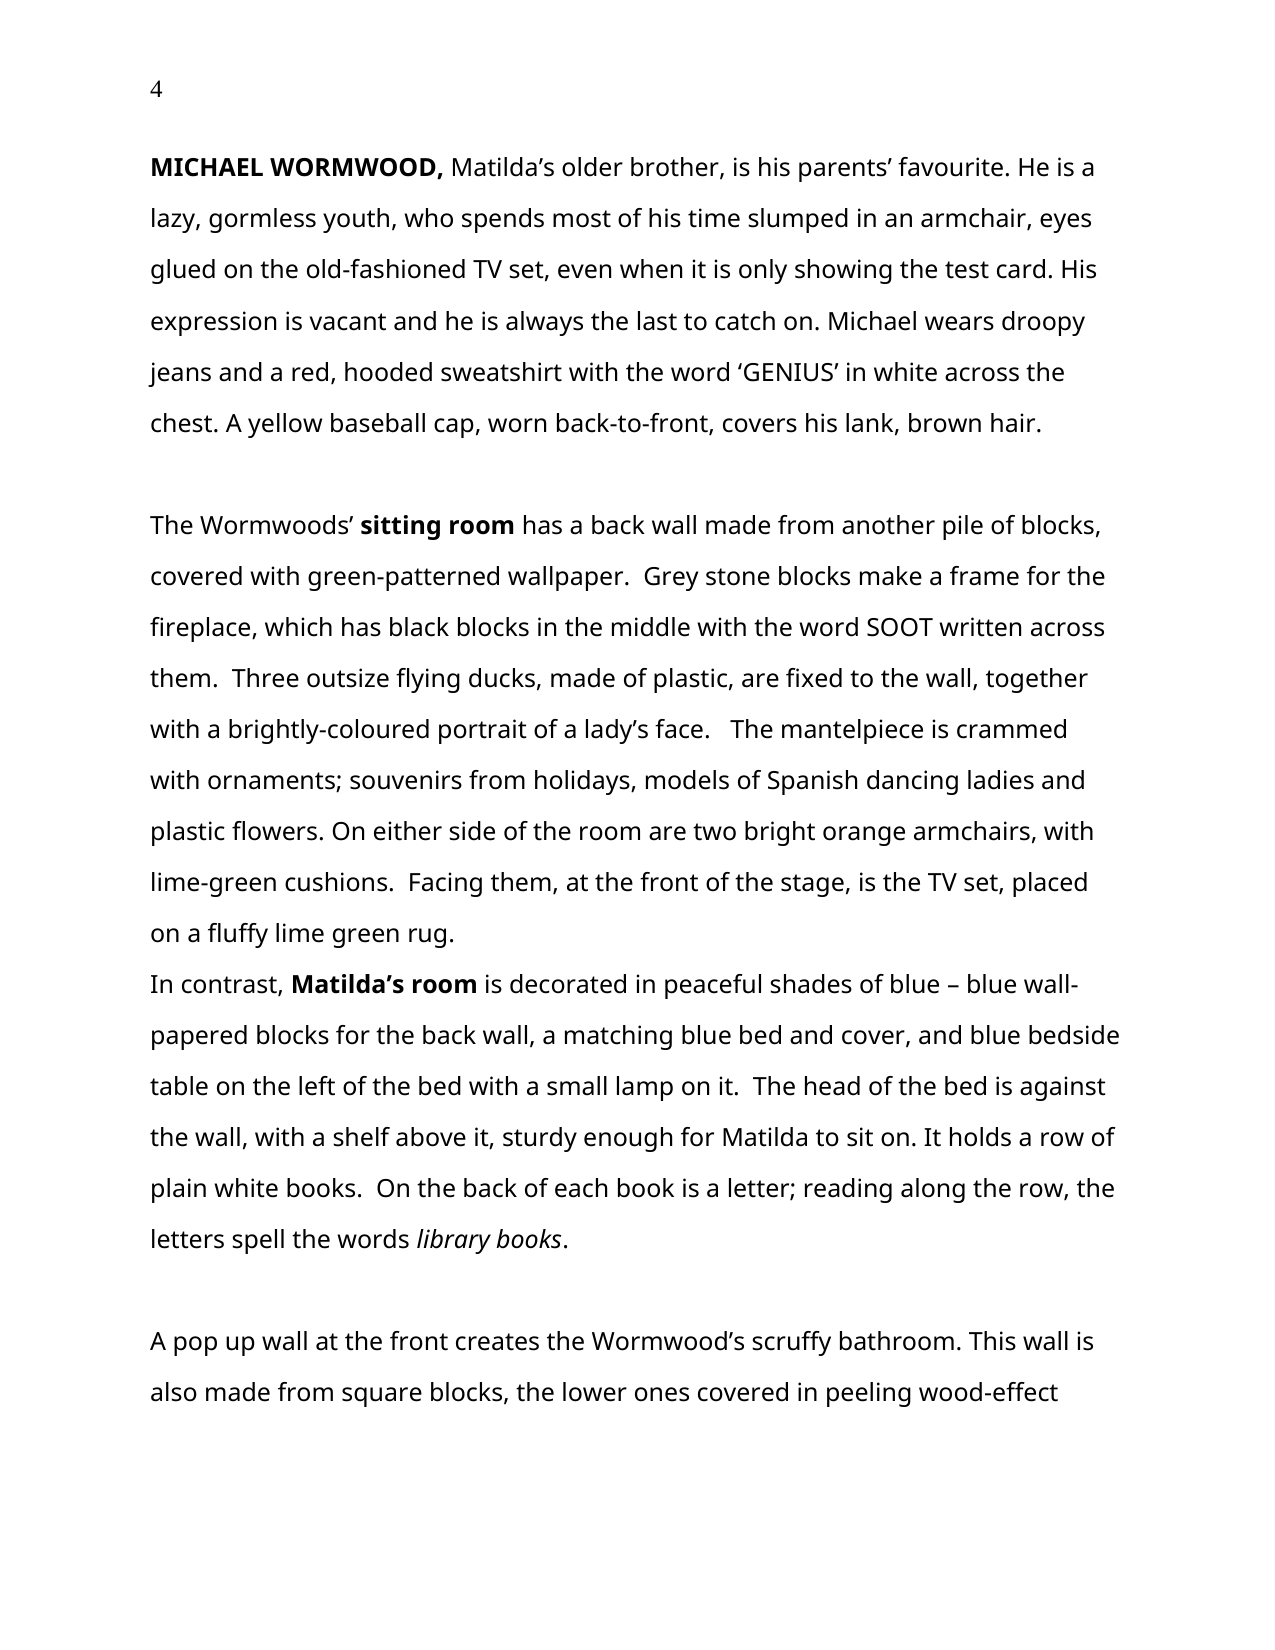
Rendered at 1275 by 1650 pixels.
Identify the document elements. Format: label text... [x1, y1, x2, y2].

text In contrast, Matilda’s room is decorated in peaceful shades of blue – blue wall-papered blocks for the back wall, a matching blue bed and cover, and blue bedside table on the left of the bed with a small lamp on it. The head of the bed is against the wall, with a shelf above it, sturdy enough for Matilda to sit on. It holds a row of plain white books. On the back of each book is a letter; reading along the row, the letters spell the words library books. [150, 967, 1125, 1256]
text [150, 1324, 1125, 1409]
text The Wormwoods’ sitting room has a back wall made from another pile of blocks, covered with green-patterned wallpaper. Grey stone blocks make a frame for the fireplace, which has black blocks in the middle with the word SOOT written across them. Three outsize flying ducks, made of plastic, are fixed to the wall, together with a brightly-coloured portrait of a lady’s face. The mantelpiece is crammed with ornaments; souvenirs from holidays, models of Spanish dancing ladies and plastic flowers. On either side of the room are two bright orange armchairs, with lime-green cushions. Facing them, at the front of the stage, is the TV set, placed on a fluffy lime green rug. [150, 507, 1125, 950]
text MICHAEL WORMWOOD, Matilda’s older brother, is his parents’ favourite. He is a lazy, gormless youth, who spends most of his time slumped in an armchair, eyes glued on the old-fashioned TV set, even when it is only showing the test card. His expression is vacant and he is always the last to catch on. Michael wears droopy jeans and a red, hooded sweatshirt with the word ‘GENIUS’ in white across the chest. A yellow baseball cap, worn back-to-front, covers his lank, brown hair. [150, 150, 1125, 439]
